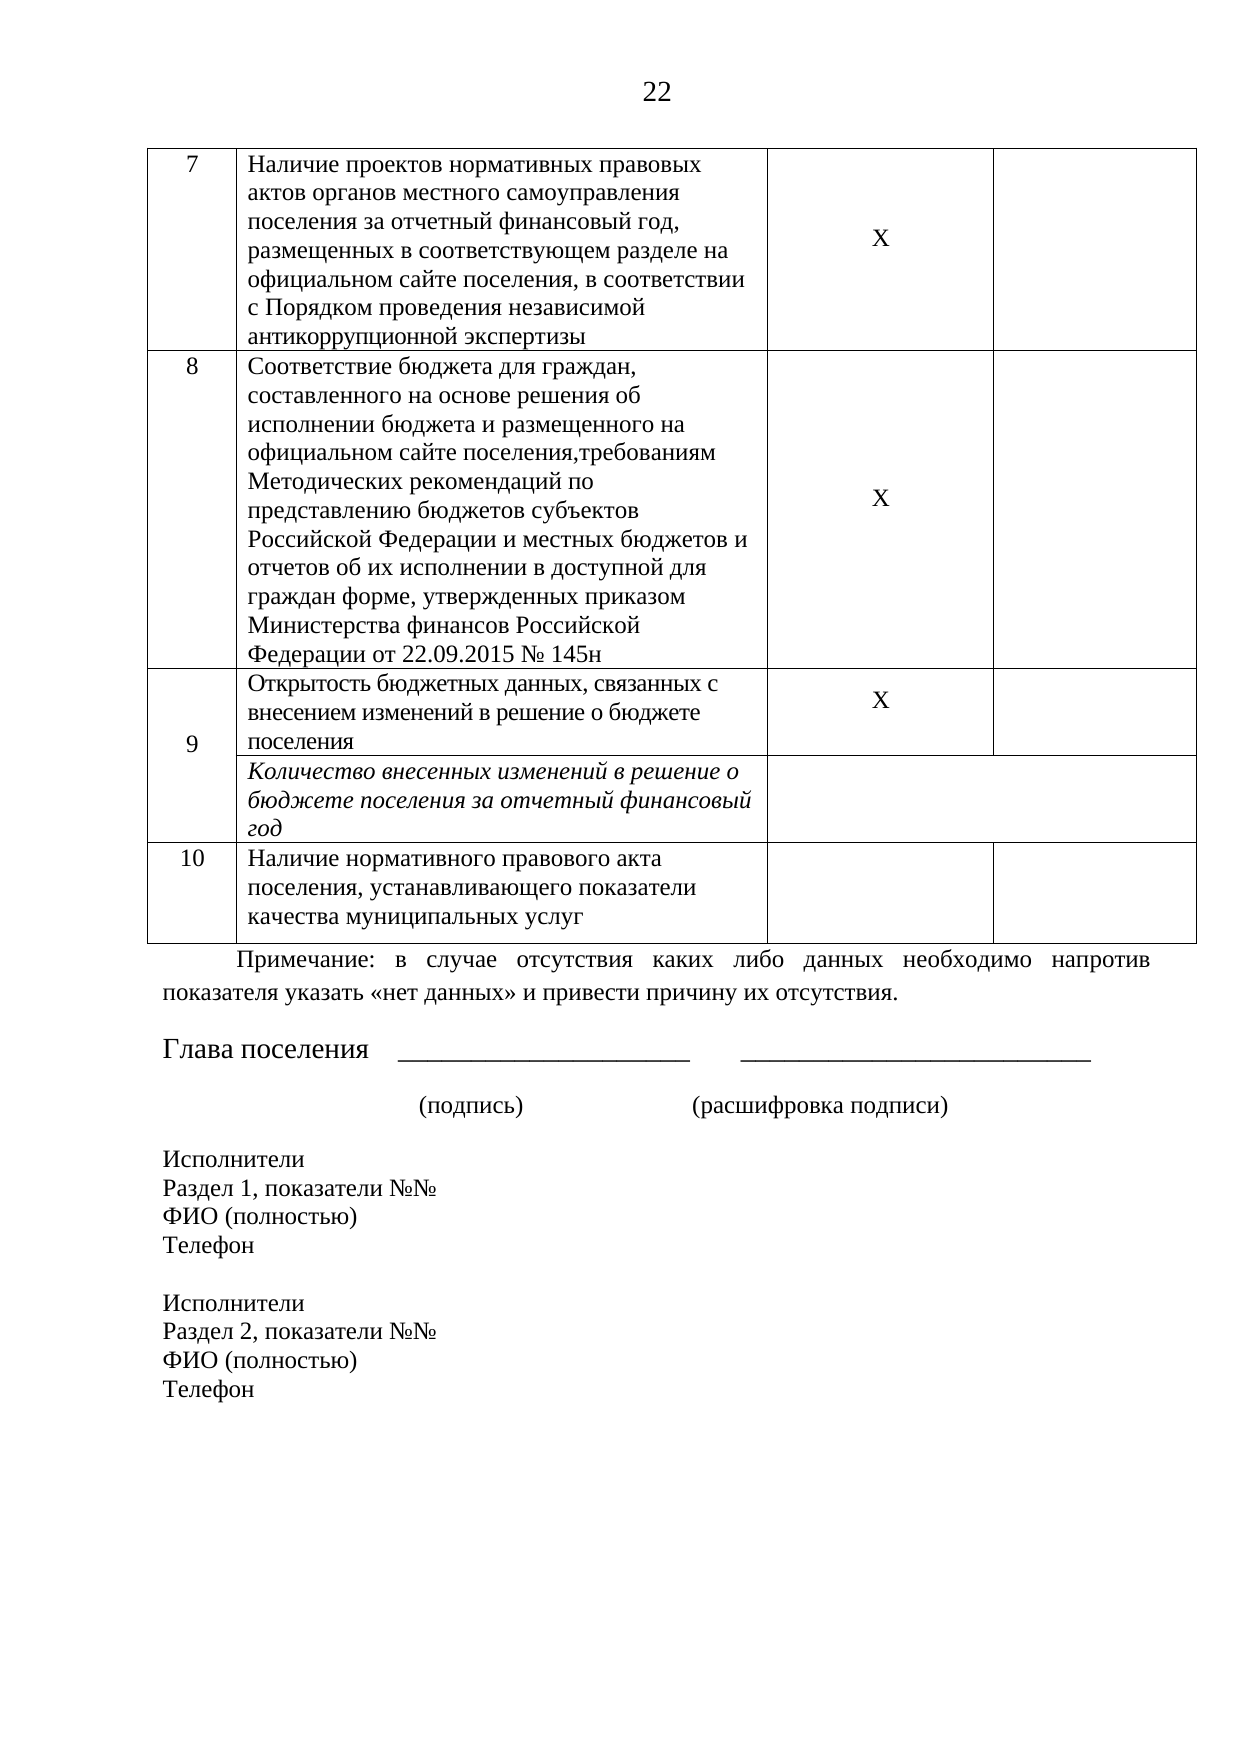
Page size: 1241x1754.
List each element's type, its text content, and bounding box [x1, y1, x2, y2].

table_cell [994, 351, 1196, 667]
table_cell 8 [148, 351, 236, 667]
text Исполнители [162, 1144, 1152, 1173]
table_cell [994, 843, 1196, 943]
table_cell Наличие проектов нормативных правовых актов органов местного самоуправления поселения за отчетный финансовый год, размещенных в соответствующем разделе на официальном сайте поселения, в соответствии с Порядком проведения независимой антикоррупционной экспертизы [237, 149, 767, 350]
text Раздел 2, показатели №№ [162, 1316, 1152, 1345]
table_cell Наличие нормативного правового акта поселения, устанавливающего показатели качества муниципальных услуг [237, 843, 767, 943]
table_cell Соответствие бюджета для граждан, составленного на основе решения об исполнении бюджета и размещенного на официальном сайте поселения,требованиям Методических рекомендаций по представлению бюджетов субъектов Российской Федерации и местных бюджетов и отчетов об их исполнении в доступной для граждан форме, утвержденных приказом Министерства финансов Российской Федерации от 22.09.2015 № 145н [237, 351, 767, 667]
text Телефон [162, 1230, 1152, 1259]
table_cell Количество внесенных изменений в решение о бюджете поселения за отчетный финансовый год [237, 756, 767, 842]
table_cell Открытость бюджетных данных, связанных с внесением изменений в решение о бюджете поселения [237, 669, 767, 755]
table_cell [994, 149, 1196, 350]
table_cell 7 [148, 149, 236, 350]
table_cell [994, 669, 1196, 755]
table_cell Х [768, 351, 993, 667]
table_cell Х [768, 669, 993, 755]
text Телефон [162, 1374, 1152, 1403]
text (подпись) (расшифровка подписи) [162, 1090, 1152, 1119]
table_cell [768, 843, 993, 943]
text Раздел 1, показатели №№ [162, 1173, 1152, 1201]
text Примечание: в случае отсутствия каких либо данных необходимо напротив показателя указать «нет данных» и привести причину их отсутствия. [162, 944, 1152, 1006]
table_cell Х [768, 149, 993, 350]
text ФИО (полностью) [162, 1201, 1152, 1230]
text Глава поселения ____________________ ________________________ [162, 1031, 1152, 1064]
text ФИО (полностью) [162, 1345, 1152, 1374]
table_cell 10 [148, 843, 236, 943]
table_cell 9 [148, 669, 236, 842]
text Исполнители [162, 1288, 1152, 1316]
table_cell [768, 756, 1196, 842]
